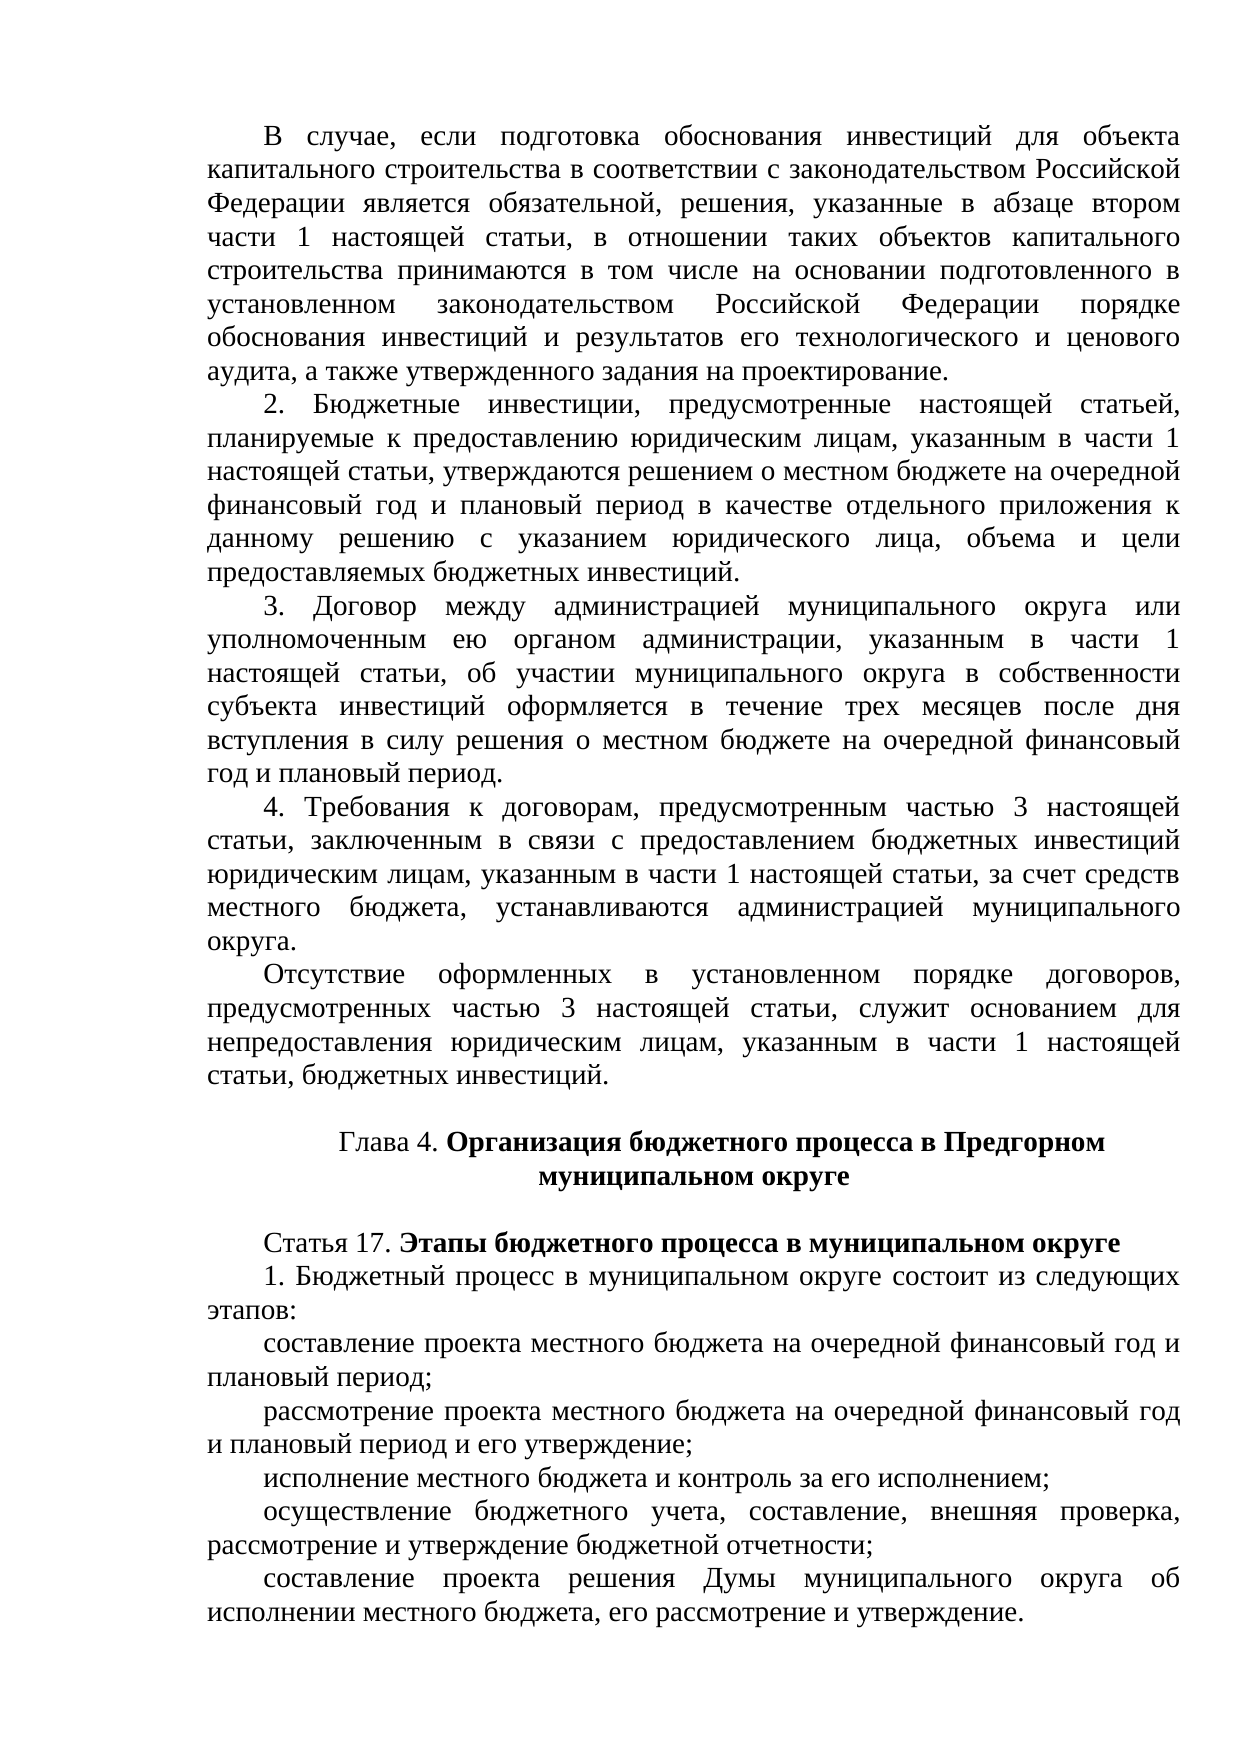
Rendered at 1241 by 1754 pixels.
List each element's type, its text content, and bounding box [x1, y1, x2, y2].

text 3. Договор между администрацией муниципального округа или уполномоченным ею органом администрации, указанным в части 1 настоящей статьи, об участии муниципального округа в собственности субъекта инвестиций оформляется в течение трех месяцев после дня вступления в силу решения о местном бюджете на очередной финансовый год и плановый период. [207, 588, 1181, 789]
text Статья 17. Этапы бюджетного процесса в муниципальном округе [207, 1225, 1181, 1258]
text 4. Требования к договорам, предусмотренным частью 3 настоящей статьи, заключенным в связи с предоставлением бюджетных инвестиций юридическим лицам, указанным в части 1 настоящей статьи, за счет средств местного бюджета, устанавливаются администрацией муниципального округа. [207, 789, 1181, 957]
text 1. Бюджетный процесс в муниципальном округе состоит из следующих этапов: [207, 1258, 1181, 1326]
text рассмотрение проекта местного бюджета на очередной финансовый год и плановый период и его утверждение; [207, 1393, 1181, 1460]
text исполнение местного бюджета и контроль за его исполнением; [207, 1460, 1181, 1493]
text составление проекта решения Думы муниципального округа об исполнении местного бюджета, его рассмотрение и утверждение. [207, 1560, 1181, 1627]
text Отсутствие оформленных в установленном порядке договоров, предусмотренных частью 3 настоящей статьи, служит основанием для непредоставления юридическим лицам, указанным в части 1 настоящей статьи, бюджетных инвестиций. [207, 957, 1181, 1091]
text В случае, если подготовка обоснования инвестиций для объекта капитального строительства в соответствии с законодательством Российской Федерации является обязательной, решения, указанные в абзаце втором части 1 настоящей статьи, в отношении таких объектов капитального строительства принимаются в том числе на основании подготовленного в установленном законодательством Российской Федерации порядке обоснования инвестиций и результатов его технологического и ценового аудита, а также утвержденного задания на проектирование. [207, 118, 1181, 386]
text Глава 4. Организация бюджетного процесса в Предгорном муниципальном округе [207, 1124, 1181, 1191]
text 2. Бюджетные инвестиции, предусмотренные настоящей статьей, планируемые к предоставлению юридическим лицам, указанным в части 1 настоящей статьи, утверждаются решением о местном бюджете на очередной финансовый год и плановый период в качестве отдельного приложения к данному решению с указанием юридического лица, объема и цели предоставляемых бюджетных инвестиций. [207, 386, 1181, 588]
text составление проекта местного бюджета на очередной финансовый год и плановый период; [207, 1326, 1181, 1393]
text осуществление бюджетного учета, составление, внешняя проверка, рассмотрение и утверждение бюджетной отчетности; [207, 1493, 1181, 1560]
